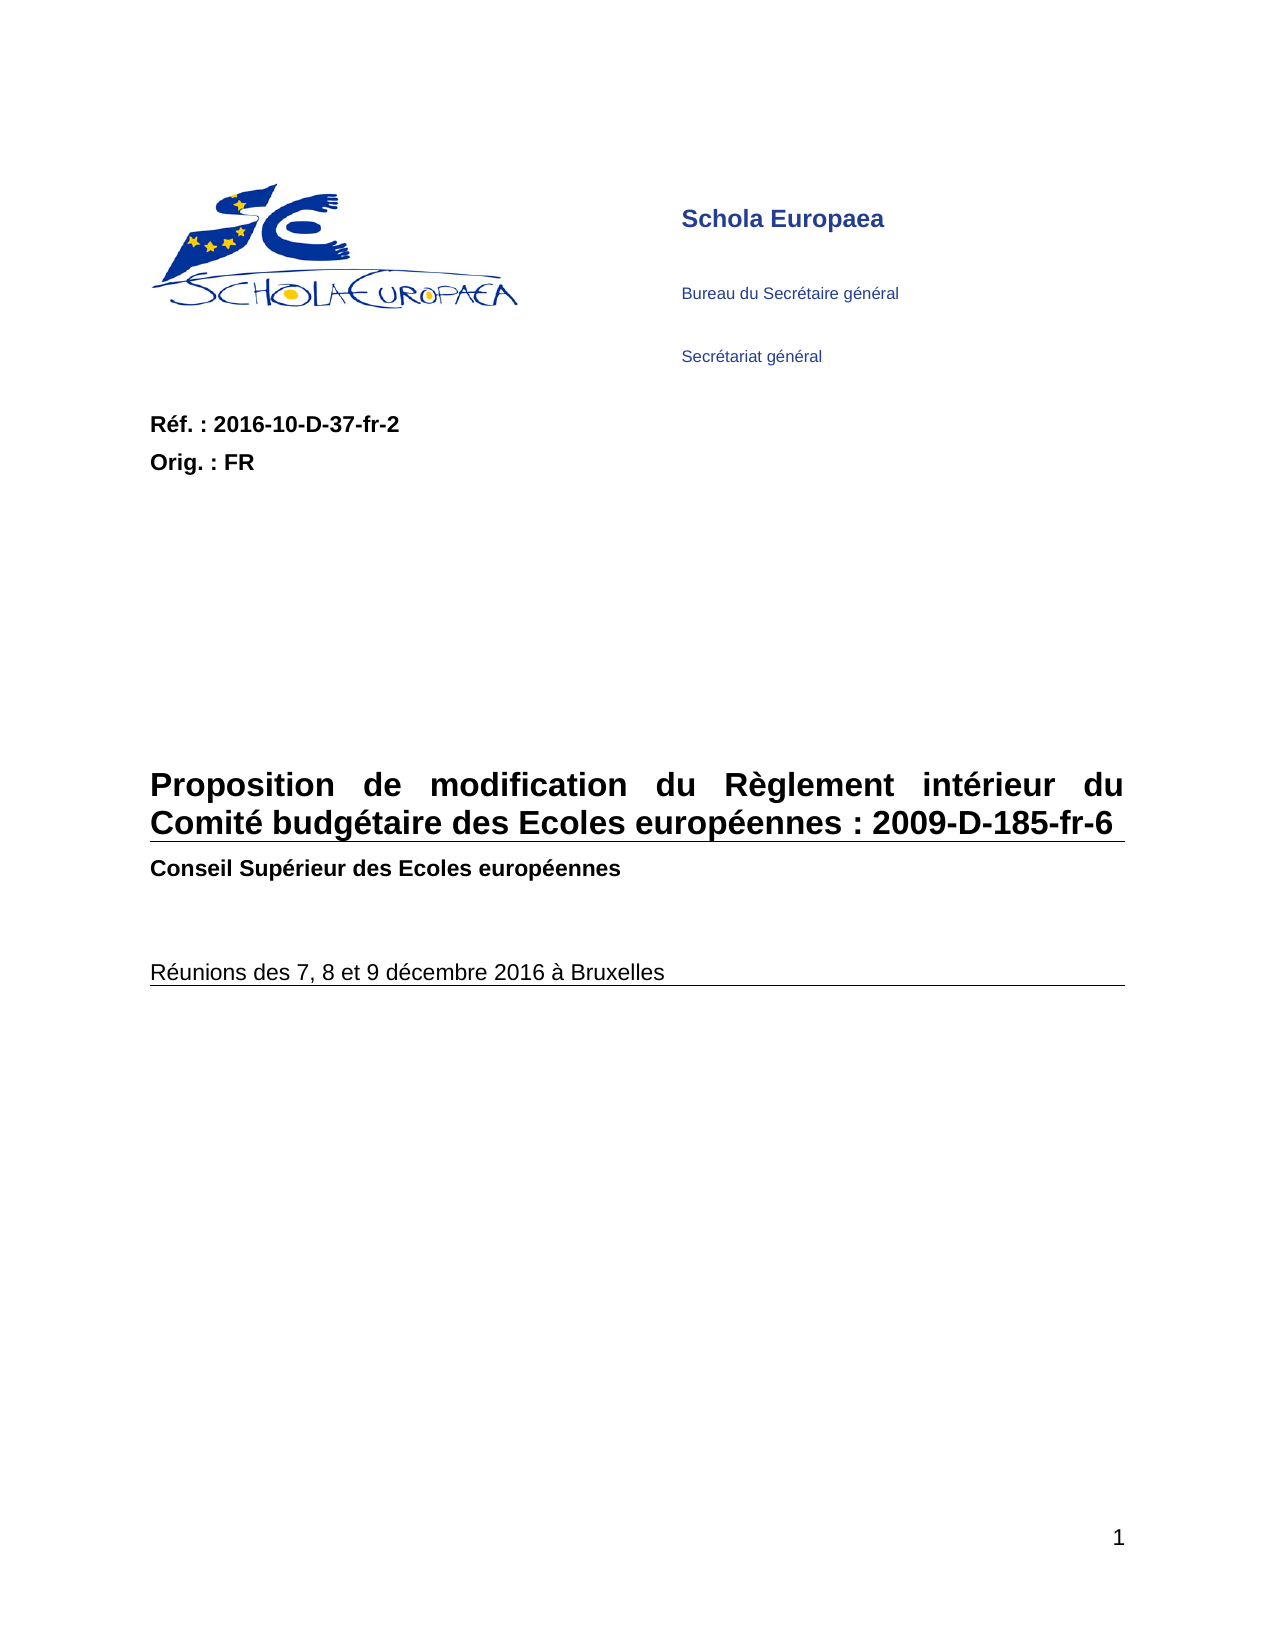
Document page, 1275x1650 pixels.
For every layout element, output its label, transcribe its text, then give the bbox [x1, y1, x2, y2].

table_header [150, 150, 681, 398]
picture [150, 162, 542, 330]
table_header Schola Europaea Bureau du Secrétaire général Secrétariat général [681, 150, 1136, 398]
text Conseil Supérieur des Ecoles européennes [150, 855, 1125, 881]
text Réunions des 7, 8 et 9 décembre 2016 à Bruxelles [150, 959, 1125, 985]
text Réf. : 2016-10-D-37-fr-2 [150, 411, 1125, 437]
text Orig. : FR [150, 449, 1125, 476]
title Proposition de modification du Règlement intérieur du Comité budgétaire des Ecoles européennes : 2009-D-185-fr-6 [150, 764, 1125, 841]
